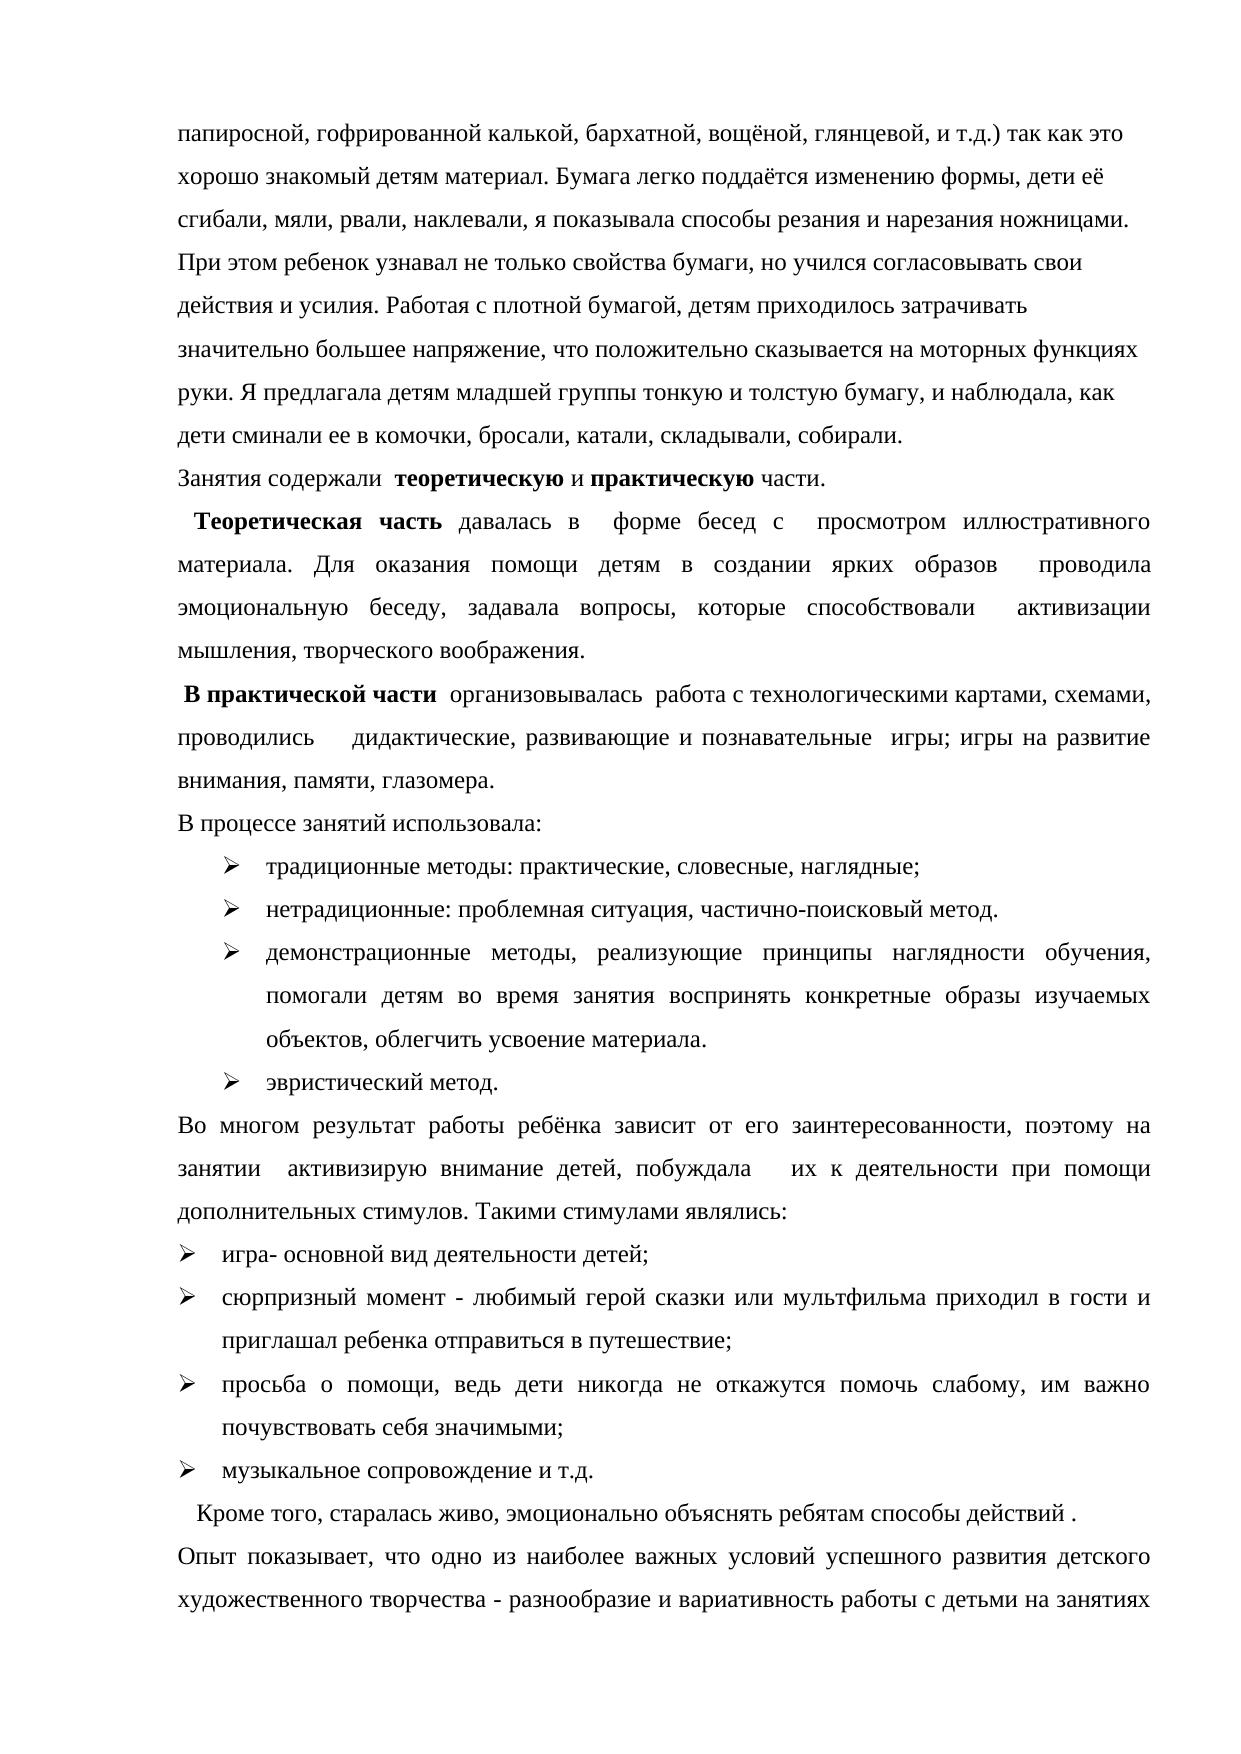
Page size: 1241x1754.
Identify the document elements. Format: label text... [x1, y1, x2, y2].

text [177, 1541, 1152, 1613]
list демонстрационные методы, реализующие принципы наглядности обучения, помогали детям во время занятия воспринять конкретные образы изучаемых объектов, облегчить усвоение материала. [222, 937, 1152, 1052]
text Кроме того, старалась живо, эмоционально объяснять ребятам способы действий . [177, 1498, 1152, 1527]
text Занятия содержали теоретическую и практическую части. [177, 463, 1152, 492]
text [177, 118, 1152, 449]
list сюрпризный момент - любимый герой сказки или мультфильма приходил в гости и приглашал ребенка отправиться в путешествие; [177, 1282, 1152, 1354]
list игра- основной вид деятельности детей; [177, 1239, 1152, 1268]
list традиционные методы: практические, словесные, наглядные; [222, 851, 1152, 880]
text Теоретическая часть давалась в форме бесед с просмотром иллюстративного материала. Для оказания помощи детям в создании ярких образов проводила эмоциональную беседу, задавала вопросы, которые способствовали активизации мышления, творческого воображения. [177, 506, 1152, 664]
text В процессе занятий использовала: [177, 808, 1152, 837]
text Во многом результат работы ребёнка зависит от его заинтересованности, поэтому на занятии активизирую внимание детей, побуждала их к деятельности при помощи дополнительных стимулов. Такими стимулами являлись: [177, 1110, 1152, 1225]
list эвристический метод. [222, 1067, 1152, 1096]
list нетрадиционные: проблемная ситуация, частично-поисковый метод. [222, 894, 1152, 923]
list просьба о помощи, ведь дети никогда не откажутся помочь слабому, им важно почувствовать себя значимыми; [177, 1369, 1152, 1441]
list музыкальное сопровождение и т.д. [177, 1455, 1152, 1484]
text В практической части организовывалась работа с технологическими картами, схемами, проводились дидактические, развивающие и познавательные игры; игры на развитие внимания, памяти, глазомера. [177, 679, 1152, 794]
